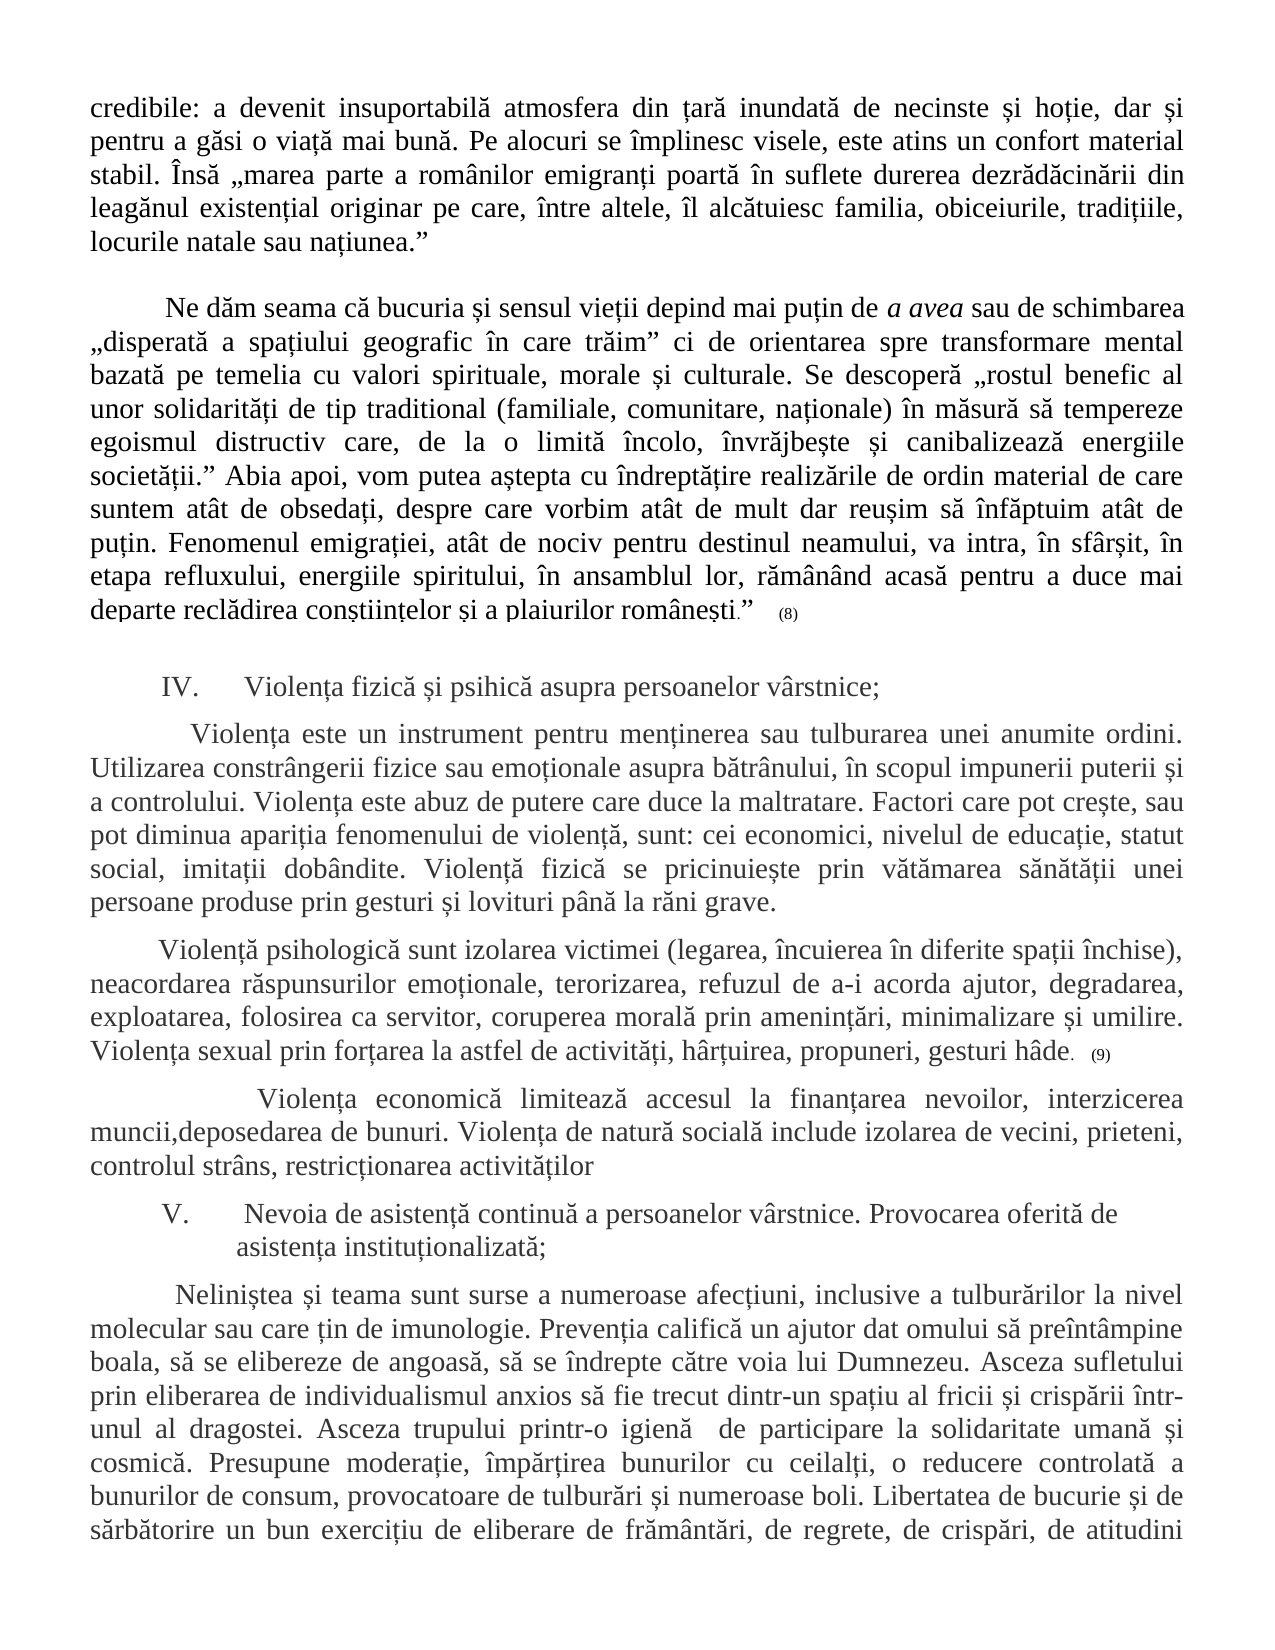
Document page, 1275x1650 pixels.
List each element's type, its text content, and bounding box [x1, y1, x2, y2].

text Ne dăm seama că bucuria și sensul vieții depind mai puțin de a avea sau de schimbarea „disperată a spațiului geografic în care trăim” ci de orientarea spre transformare mental bazată pe temelia cu valori spirituale, morale și culturale. Se descoperă „rostul benefic al unor solidarități de tip traditional (familiale, comunitare, naționale) în măsură să tempereze egoismul distructiv care, de la o limită încolo, învrăjbește și canibalizează energiile societății.” Abia apoi, vom putea aștepta cu îndreptățire realizările de ordin material de care suntem atât de obsedați, despre care vorbim atât de mult dar reușim să înfăptuim atât de puțin. Fenomenul emigrației, atât de nociv pentru destinul neamului, va intra, în sfârșit, în etapa refluxului, energiile spiritului, în ansamblul lor, rămânând acasă pentru a duce mai departe reclădirea conștiințelor și a plaiurilor românești.” (8) [90, 290, 1185, 626]
text Violența este un instrument pentru menținerea sau tulburarea unei anumite ordini. Utilizarea constrângerii fizice sau emoționale asupra bătrânului, în scopul impunerii puterii și a controlului. Violența este abuz de putere care duce la maltratare. Factori care pot crește, sau pot diminua apariția fenomenului de violență, sunt: cei economici, nivelul de educație, statut social, imitații dobândite. Violență fizică se pricinuiește prin vătămarea sănătății unei persoane produse prin gesturi și lovituri până la răni grave. [90, 717, 1185, 918]
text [90, 1277, 1185, 1546]
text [90, 90, 1185, 258]
list Violența fizică și psihică asupra persoanelor vârstnice; [161, 669, 1185, 702]
text Violență psihologică sunt izolarea victimei (legarea, încuierea în diferite spații închise), neacordarea răspunsurilor emoționale, terorizarea, refuzul de a-i acorda ajutor, degradarea, exploatarea, folosirea ca servitor, coruperea morală prin amenințări, minimalizare și umilire. Violența sexual prin forțarea la astfel de activități, hârțuirea, propuneri, gesturi hâde. (9) [90, 932, 1185, 1066]
text Violența economică limitează accesul la finanțarea nevoilor, interzicerea muncii,deposedarea de bunuri. Violența de natură socială include izolarea de vecini, prieteni, controlul strâns, restricționarea activităților [90, 1081, 1185, 1181]
list Nevoia de asistență continuă a persoanelor vârstnice. Provocarea oferită de asistența instituționalizată; [161, 1196, 1185, 1263]
